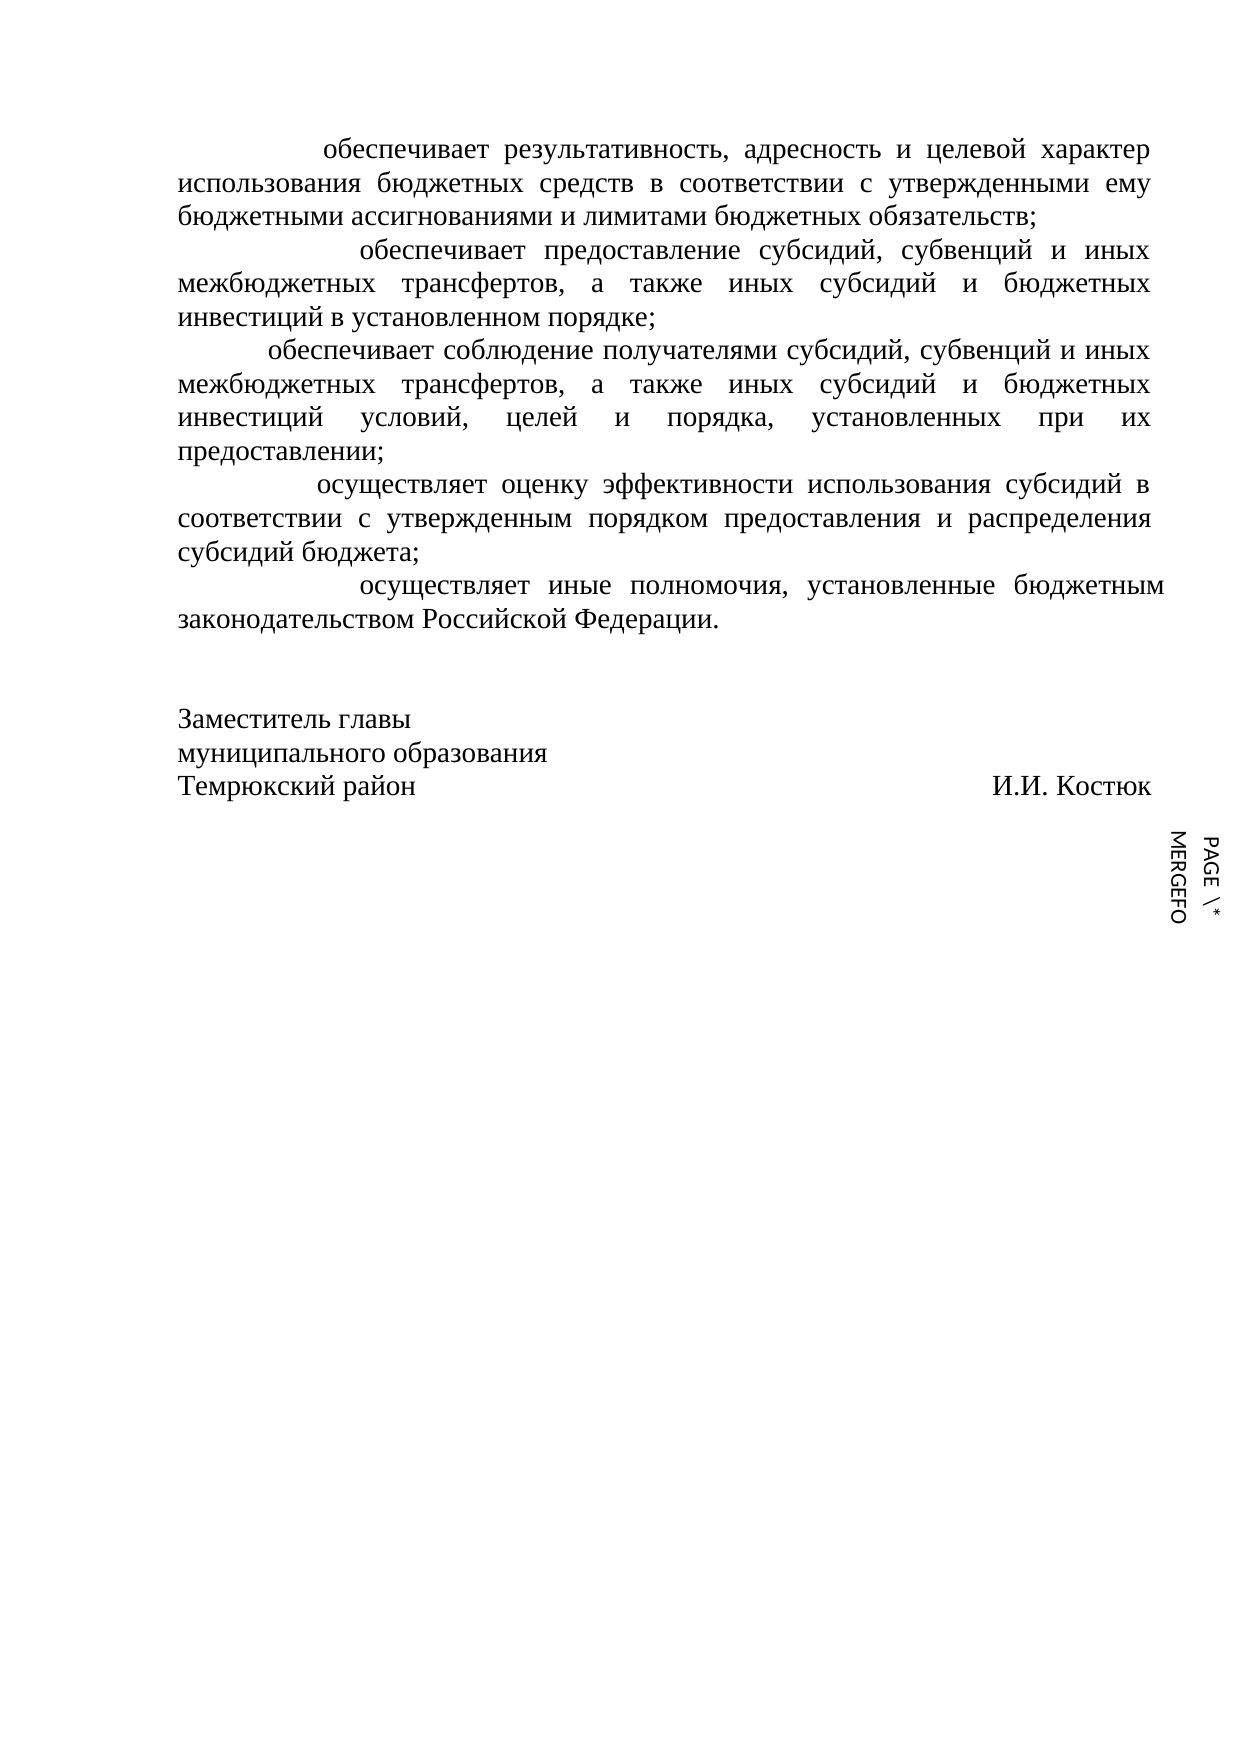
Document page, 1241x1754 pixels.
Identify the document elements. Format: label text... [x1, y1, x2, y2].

text обеспечивает результативность, адресность и целевой характер использования бюджетных средств в соответствии с утвержденными ему бюджетными ассигнованиями и лимитами бюджетных обязательств; [177, 131, 1152, 232]
text осуществляет оценку эффективности использования субсидий в соответствии с утвержденным порядком предоставления и распределения субсидий бюджета; [177, 467, 1152, 567]
text осуществляет иные полномочия, установленные бюджетным законодательством Российской Федерации. [177, 567, 1166, 634]
text Темрюкский район И.И. Костюк [177, 768, 1152, 802]
text обеспечивает предоставление субсидий, субвенций и иных межбюджетных трансфертов, а также иных субсидий и бюджетных инвестиций в установленном порядке; [177, 232, 1152, 332]
text обеспечивает соблюдение получателями субсидий, субвенций и иных межбюджетных трансфертов, а также иных субсидий и бюджетных инвестиций условий, целей и порядка, установленных при их предоставлении; [177, 332, 1152, 467]
text Заместитель главы [177, 701, 1166, 735]
text муниципального образования [177, 735, 1152, 768]
